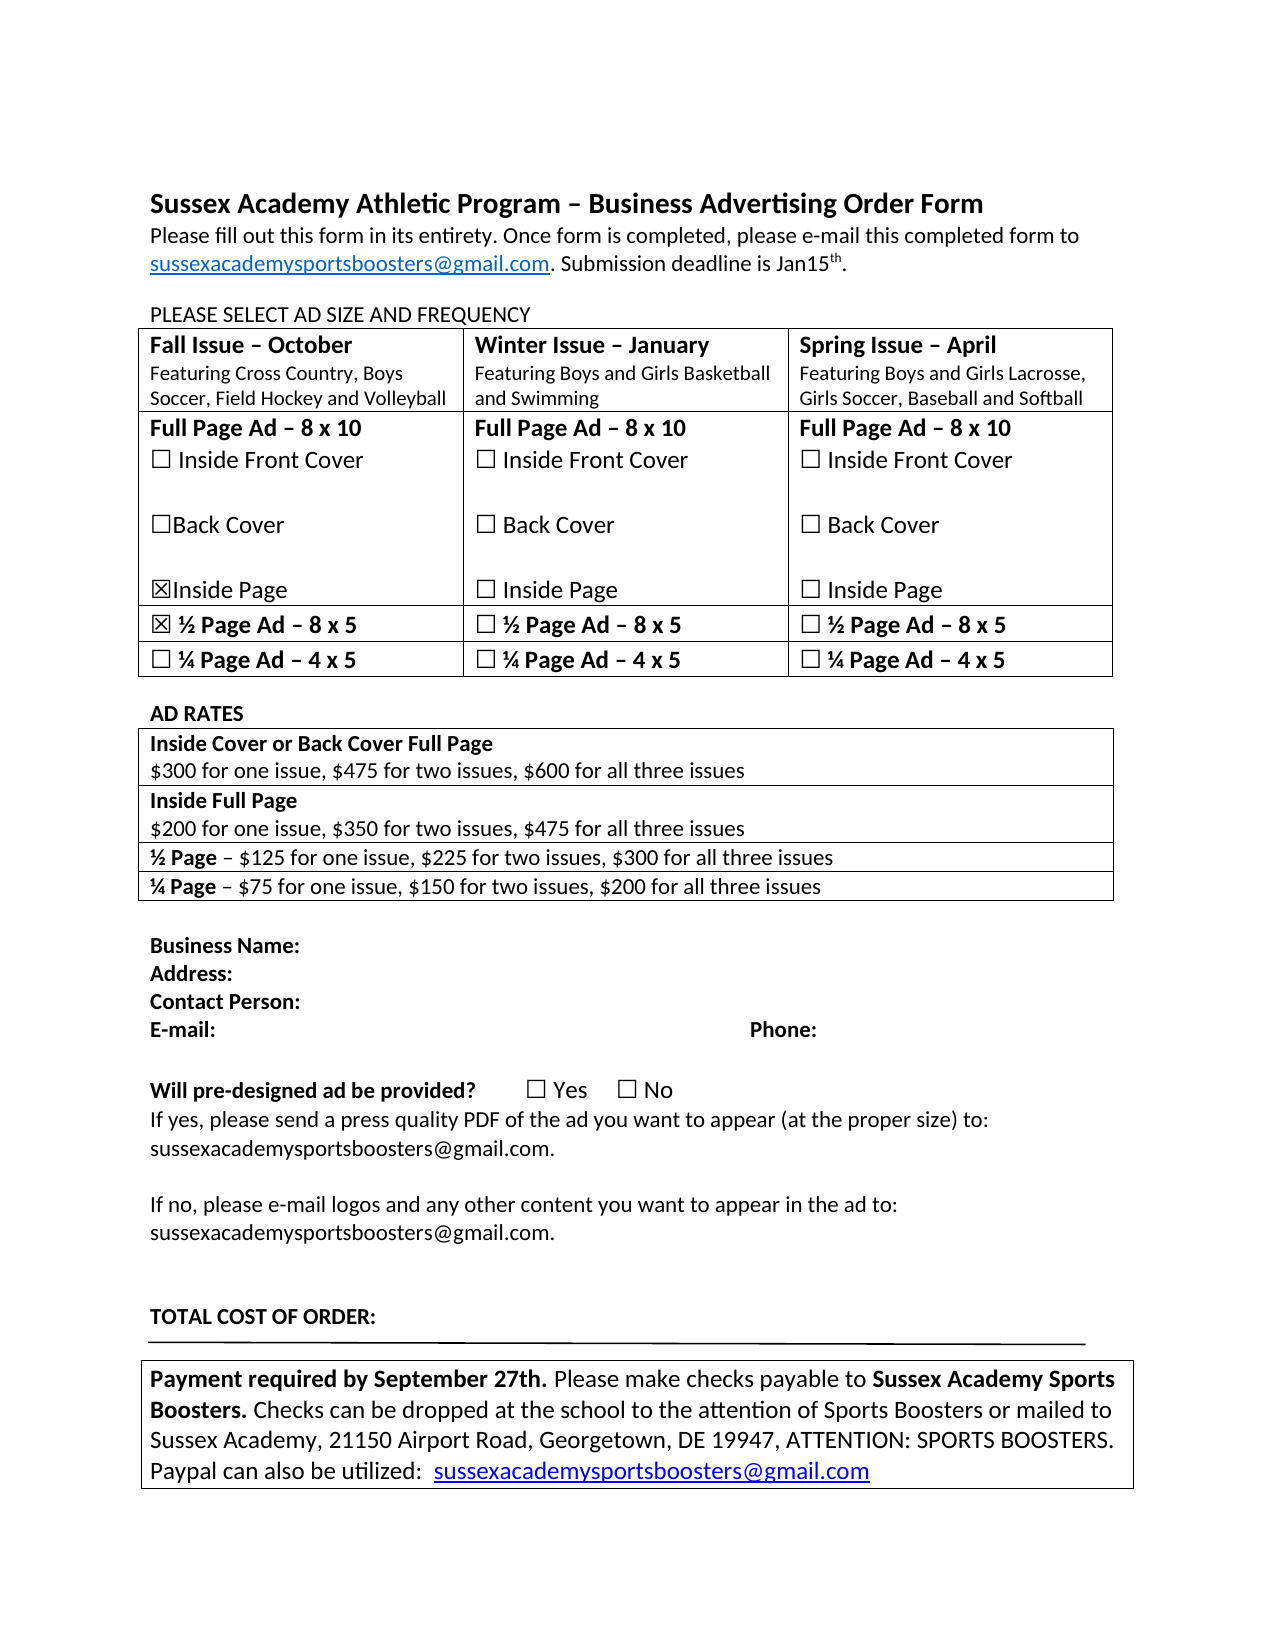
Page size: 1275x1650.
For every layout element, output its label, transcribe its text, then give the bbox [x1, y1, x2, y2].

table_cell ☐ ¼ Page Ad – 4 x 5 [139, 642, 463, 676]
table_cell Full Page Ad – 8 x 10 ☐ Inside Front Cover ☐Back Cover ☒Inside Page [139, 412, 463, 605]
table_cell ☐ ¼ Page Ad – 4 x 5 [789, 642, 1112, 676]
table_cell Full Page Ad – 8 x 10 ☐ Inside Front Cover ☐ Back Cover ☐ Inside Page [789, 412, 1112, 605]
table_cell ☐ ½ Page Ad – 8 x 5 [789, 606, 1112, 641]
text Paypal can also be utilized: sussexacademysportsboosters@gmail.com [142, 1452, 1133, 1488]
table_cell ☐ ¼ Page Ad – 4 x 5 [464, 642, 788, 676]
table_cell ¼ Page – $75 for one issue, $150 for two issues, $200 for all three issues [139, 872, 1113, 900]
text Business Name: [150, 931, 1125, 959]
text Please fill out this form in its entirety. Once form is completed, please e-mail this completed form to sussexacademysportsboosters@gmail.com. Submission deadline is Jan15th. [150, 221, 1125, 277]
text E-mail: Phone: [150, 1016, 1125, 1043]
text AD RATES [150, 699, 1125, 728]
text Sussex Academy Athletic Program – Business Advertising Order Form [150, 186, 1125, 221]
text TOTAL COST OF ORDER: [150, 1302, 1125, 1330]
table_cell ½ Page – $125 for one issue, $225 for two issues, $300 for all three issues [139, 843, 1113, 871]
table_header Winter Issue – January Featuring Boys and Girls Basketball and Swimming [464, 329, 788, 411]
table_cell ☐ ½ Page Ad – 8 x 5 [464, 606, 788, 641]
text Address: [150, 959, 1125, 987]
text Payment required by September 27th. Please make checks payable to Sussex Academy Sports Boosters. Checks can be dropped at the school to the attention of Sports Boosters or mailed to Sussex Academy, 21150 Airport Road, Georgetown, DE 19947, ATTENTION: SPORTS BOOSTERS. [142, 1361, 1133, 1452]
table_header Spring Issue – April Featuring Boys and Girls Lacrosse, Girls Soccer, Baseball and Softball [789, 329, 1112, 411]
text If yes, please send a press quality PDF of the ad you want to appear (at the proper size) to: sussexacademysportsboosters@gmail.com. [150, 1106, 1125, 1162]
text PLEASE SELECT AD SIZE AND FREQUENCY [150, 300, 1125, 328]
table_header Fall Issue – October Featuring Cross Country, Boys Soccer, Field Hockey and Volleyball [139, 329, 463, 411]
text Contact Person: [150, 987, 1125, 1016]
table_cell Inside Full Page $200 for one issue, $350 for two issues, $475 for all three issues [139, 786, 1113, 842]
table_cell ☒ ½ Page Ad – 8 x 5 [139, 606, 463, 641]
table_header Inside Cover or Back Cover Full Page $300 for one issue, $475 for two issues, $600 for all three issues [139, 729, 1113, 785]
table_cell Full Page Ad – 8 x 10 ☐ Inside Front Cover ☐ Back Cover ☐ Inside Page [464, 412, 788, 605]
text Will pre-designed ad be provided? ☐ Yes ☐ No [150, 1072, 1125, 1106]
text If no, please e-mail logos and any other content you want to appear in the ad to: sussexacademysportsboosters@gmail.com. [150, 1190, 1125, 1246]
